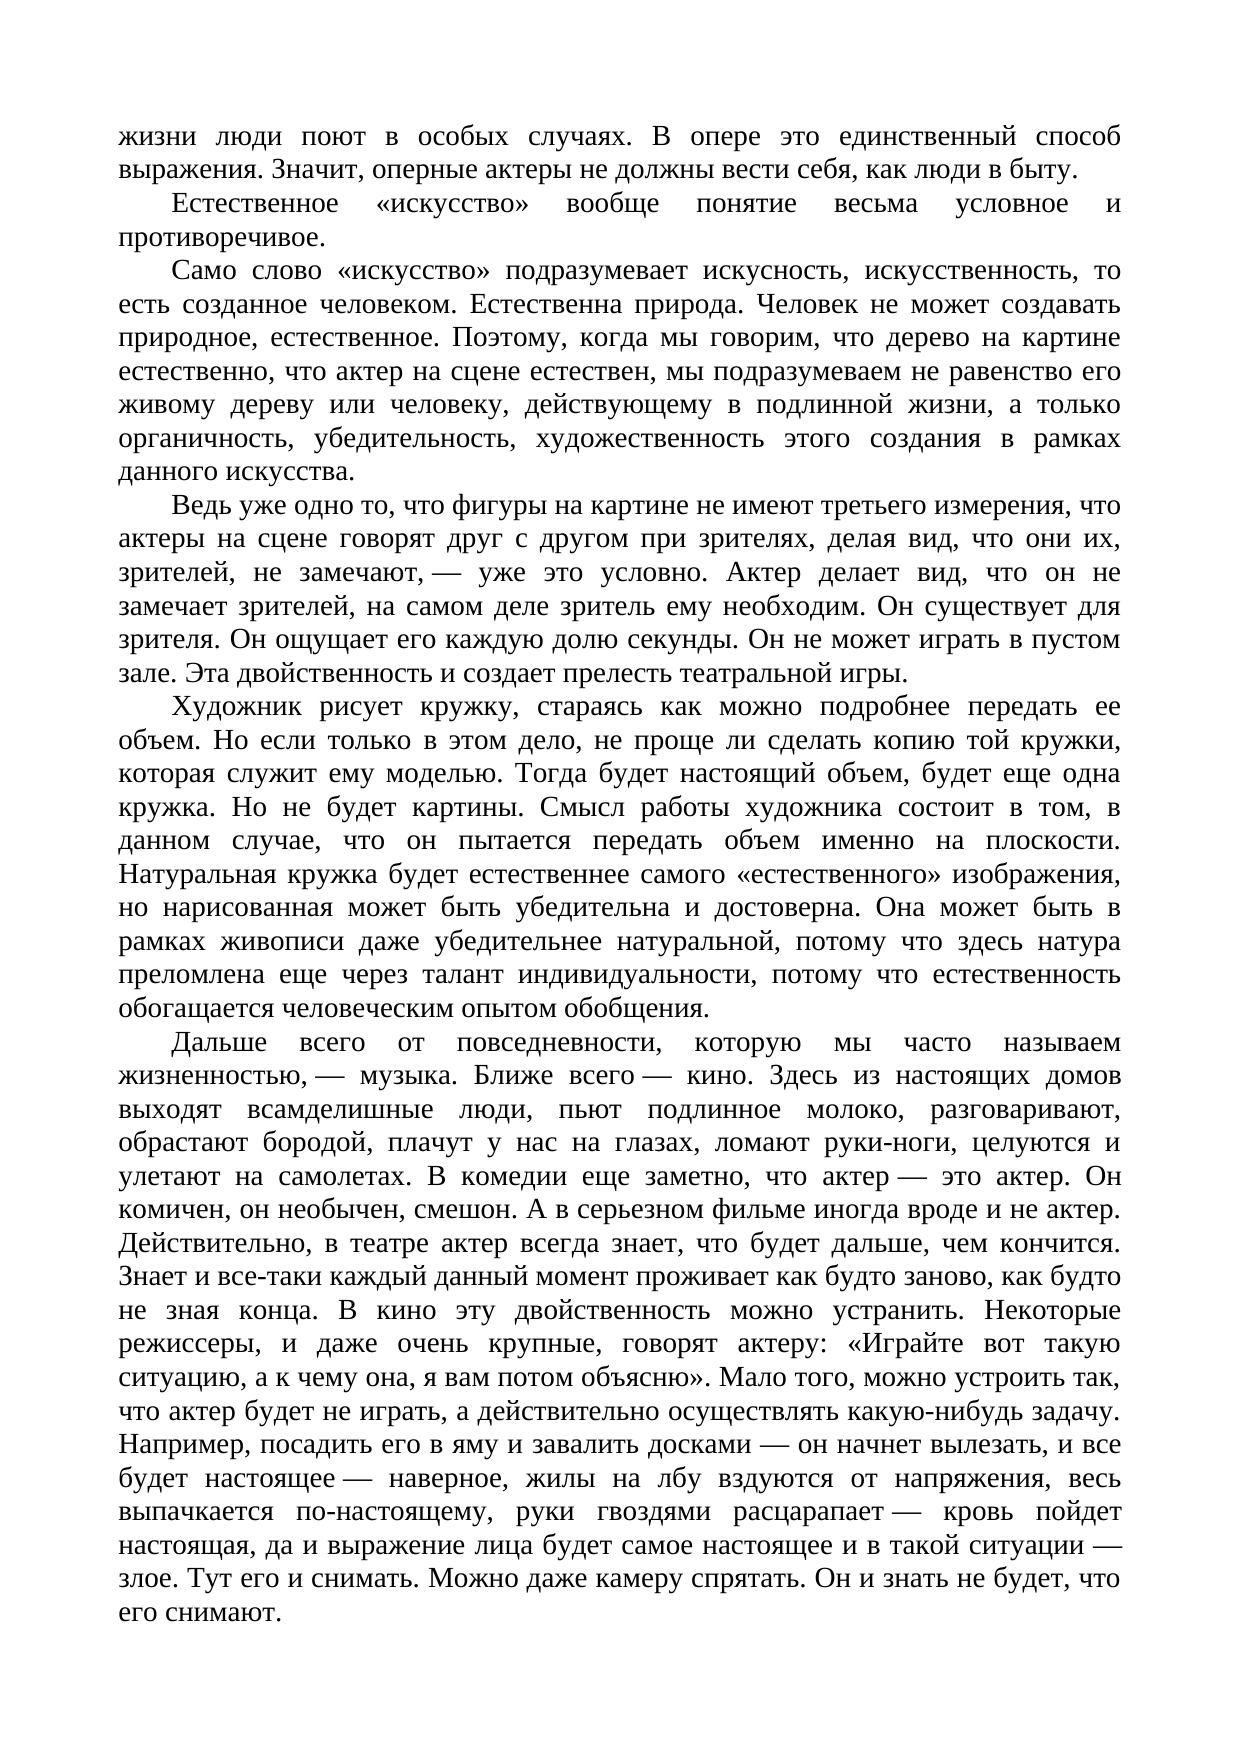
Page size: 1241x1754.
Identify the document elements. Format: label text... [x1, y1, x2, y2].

text Само слово «искусство» подразумевает искусность, искусственность, то есть созданное человеком. Естественна природа. Человек не может создавать природное, естественное. Поэтому, когда мы говорим, что дерево на картине естественно, что актер на сцене естествен, мы подразумеваем не равенство его живому дереву или человеку, действующему в подлинной жизни, а только органичность, убедительность, художественность этого создания в рамках данного искусства. [118, 252, 1122, 487]
text Художник рисует кружку, стараясь как можно подробнее передать ее объем. Но если только {39} в этом дело, не проще ли сделать копию той кружки, которая служит ему моделью. Тогда будет настоящий объем, будет еще одна кружка. Но не будет картины. Смысл работы художника состоит в том, в данном случае, что он пытается передать объем именно на плоскости. Натуральная кружка будет естественнее самого «естественного» изображения, но нарисованная может быть убедительна и достоверна. Она может быть в рамках живописи даже убедительнее натуральной, потому что здесь натура преломлена еще через талант индивидуальности, потому что естественность обогащается человеческим опытом обобщения. [118, 688, 1122, 1024]
text Дальше всего от повседневности, которую мы часто называем жизненностью, — музыка. Ближе всего — кино. Здесь из настоящих домов выходят всамделишные люди, пьют подлинное молоко, разговаривают, обрастают бородой, плачут у нас на глазах, ломают руки-ноги, целуются и улетают на самолетах. В комедии еще заметно, что актер — это актер. Он комичен, он необычен, смешон. А в серьезном фильме иногда вроде и не актер. Действительно, в театре актер всегда знает, что будет дальше, чем кончится. Знает и все-таки каждый данный момент проживает как будто заново, как будто не зная конца. В кино эту двойственность можно устранить. Некоторые режиссеры, и даже очень крупные, говорят актеру: «Играйте вот такую ситуацию, а к чему она, я вам потом объясню». Мало того, можно устроить так, {40} что актер будет не играть, а действительно осуществлять какую-нибудь задачу. Например, посадить его в яму и завалить досками — он начнет вылезать, и все будет настоящее — наверное, жилы на лбу вздуются от напряжения, весь выпачкается по-настоящему, руки гвоздями расцарапает — кровь пойдет настоящая, да и выражение лица будет самое настоящее и в такой ситуации — злое. Тут его и снимать. Можно даже камеру спрятать. Он и знать не будет, что его снимают. [118, 1024, 1122, 1627]
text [118, 118, 1122, 185]
text Естественное «искусство» вообще понятие весьма условное и противоречивое. [118, 185, 1122, 252]
text Ведь уже одно то, что фигуры на картине не имеют третьего измерения, что актеры на сцене говорят друг с другом при зрителях, делая вид, что они их, зрителей, не замечают, — уже это условно. Актер делает вид, что он не замечает зрителей, на самом деле зритель ему необходим. Он существует для зрителя. Он ощущает его каждую долю секунды. Он не может играть в пустом зале. Эта двойственность и создает прелесть театральной игры. [118, 487, 1122, 688]
